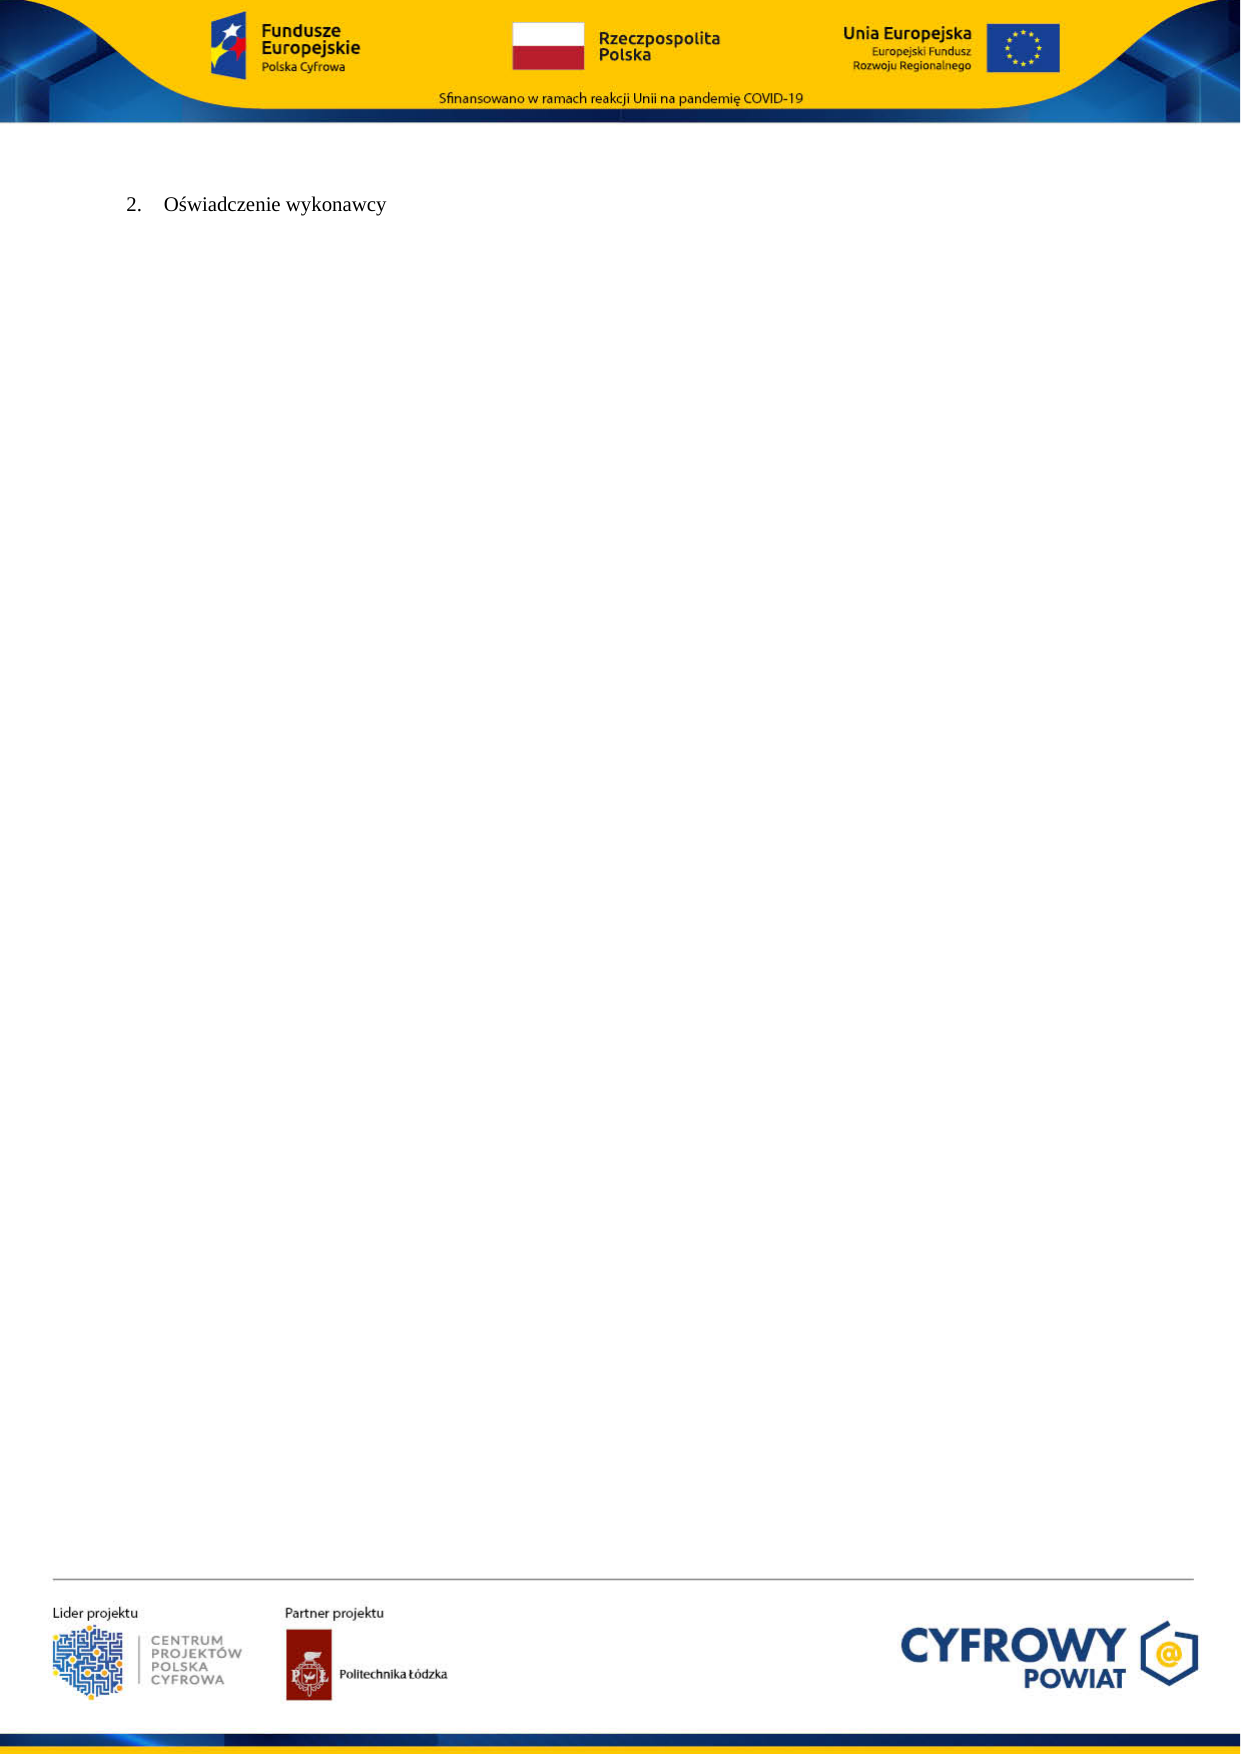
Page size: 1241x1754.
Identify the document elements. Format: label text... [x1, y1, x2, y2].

picture [0, 0, 1241, 1754]
list Oświadczenie wykonawcy [126, 192, 1137, 216]
